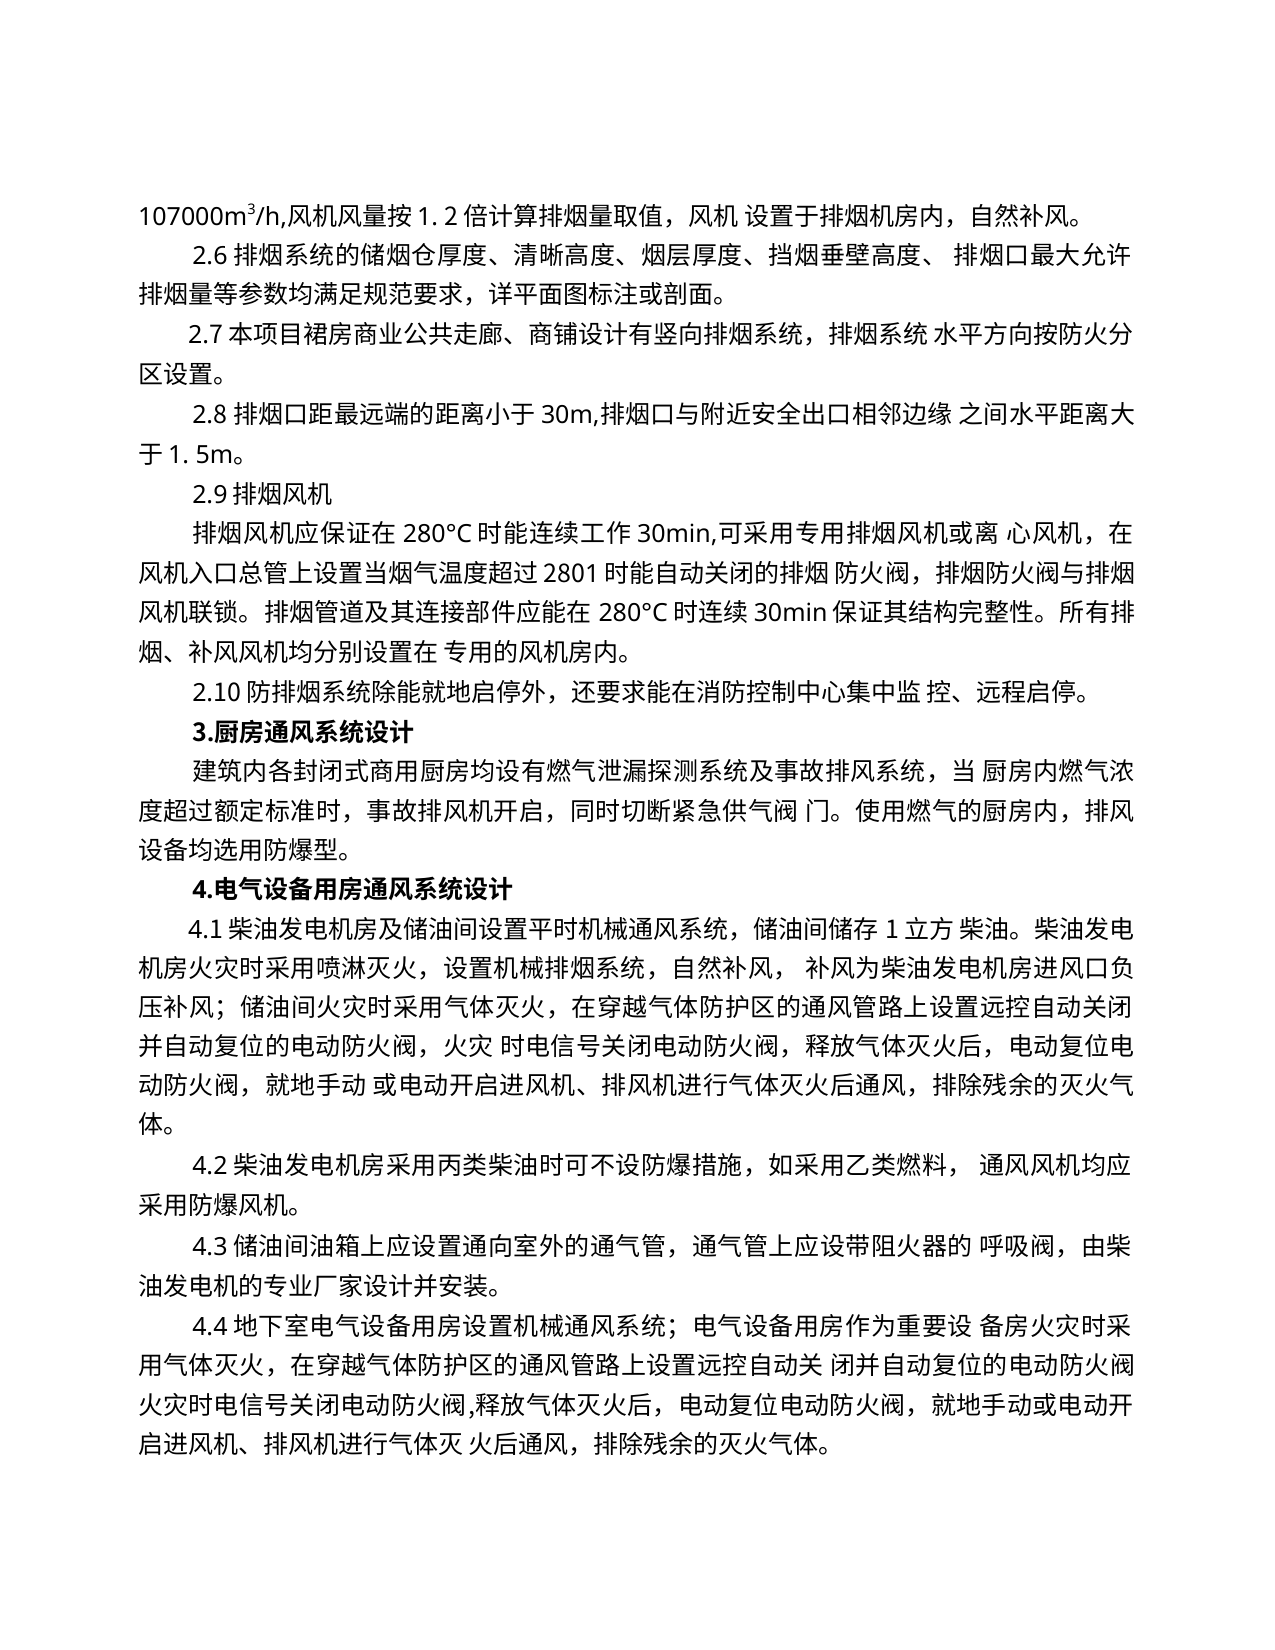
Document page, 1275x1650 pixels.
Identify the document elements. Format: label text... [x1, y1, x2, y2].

text 建筑内各封闭式商用厨房均设有燃气泄漏探测系统及事故排风系统，当 厨房内燃气浓度超过额定标准时，事故排风机开启，同时切断紧急供气阀 门。使用燃气的厨房内，排风设备均选用防爆型。 [138, 749, 1135, 868]
text 4.电气设备用房通风系统设计 [192, 868, 1135, 907]
text 2.6排烟系统的储烟仓厚度、清晰高度、烟层厚度、挡烟垂壁高度、 排烟口最大允许排烟量等参数均满足规范要求，详平面图标注或剖面。 [138, 233, 1135, 312]
text 2.9排烟风机 [138, 472, 1135, 511]
text 4.2柴油发电机房采用丙类柴油时可不设防爆措施，如采用乙类燃料， 通风风机均应采用防爆风机。 [138, 1142, 1135, 1223]
text 3.厨房通风系统设计 [138, 710, 1135, 749]
text 2.10防排烟系统除能就地启停外，还要求能在消防控制中心集中监 控、远程启停。 [138, 669, 1135, 710]
text 2.8 排烟口距最远端的距离小于30m,排烟口与附近安全出口相邻边缘 之间水平距离大于1. 5m。 [138, 392, 1135, 472]
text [138, 194, 1135, 233]
text 4.4地下室电气设备用房设置机械通风系统；电气设备用房作为重要设 备房火灾时采用气体灭火，在穿越气体防护区的通风管路上设置远控自动关 闭并自动复位的电动防火阀，火灾时电信号关闭电动防火阀,释放气体灭火后，电动复位电动防火阀，就地手动或电动开启进风机、排风机进行气体灭 火后通风，排除残余的灭火气体。 [138, 1304, 1135, 1461]
text 4.3储油间油箱上应设置通向室外的通气管，通气管上应设带阻火器的 呼吸阀，由柴油发电机的专业厂家设计并安装。 [138, 1223, 1135, 1304]
text 排烟风机应保证在280°C时能连续工作30min,可采用专用排烟风机或离 心风机，在风机入口总管上设置当烟气温度超过2801时能自动关闭的排烟 防火阀，排烟防火阀与排烟风机联锁。排烟管道及其连接部件应能在 280°C时连续30min保证其结构完整性。所有排烟、补风风机均分别设置在 专用的风机房内。 [138, 511, 1135, 669]
text 2.7本项目裙房商业公共走廊、商铺设计有竖向排烟系统，排烟系统 水平方向按防火分区设置。 [138, 312, 1135, 392]
text 4.1柴油发电机房及储油间设置平时机械通风系统，储油间储存1立方 柴油。柴油发电机房火灾时采用喷淋灭火，设置机械排烟系统，自然补风， 补风为柴油发电机房进风口负压补风；储油间火灾时采用气体灭火，在穿越气体防护区的通风管路上设置远控自动关闭并自动复位的电动防火阀，火灾 时电信号关闭电动防火阀，释放气体灭火后，电动复位电动防火阀，就地手动 或电动开启进风机、排风机进行气体灭火后通风，排除残余的灭火气体。 [138, 907, 1135, 1142]
